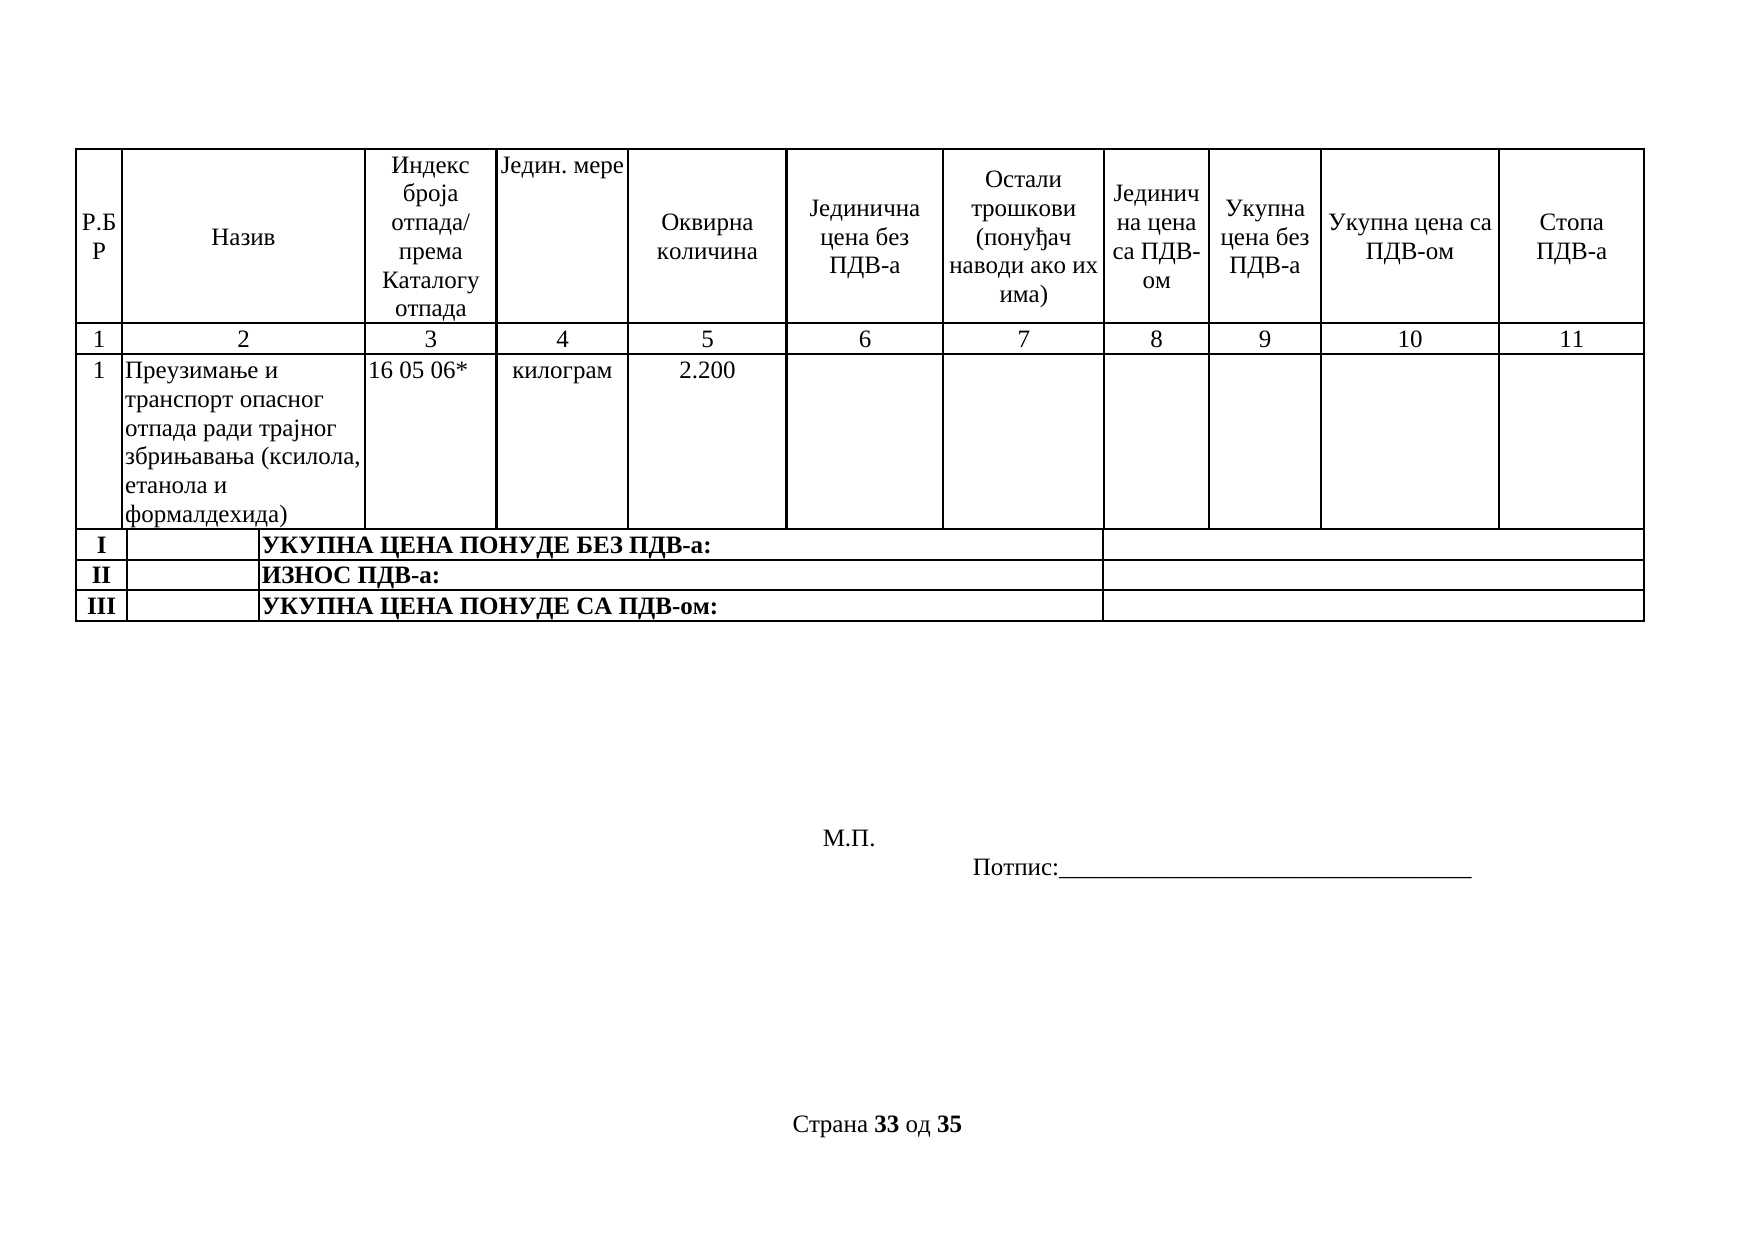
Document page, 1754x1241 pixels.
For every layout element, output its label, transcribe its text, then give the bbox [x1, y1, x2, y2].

text М.П. [823, 823, 1606, 852]
table_cell [1322, 355, 1498, 528]
table_cell килограм [498, 355, 627, 528]
table_cell 5 [629, 324, 785, 353]
table_cell III [77, 591, 126, 620]
table_cell [788, 355, 942, 528]
table_cell 7 [944, 324, 1103, 353]
table_cell Преузимање и транспорт опасног отпада ради трајног збрињавања (ксилола, етанола и формалдехида) [123, 355, 364, 528]
table_header Р.БР [77, 150, 121, 322]
table_cell УКУПНА ЦЕНА ПОНУДЕ СА ПДВ-ом: [260, 591, 1102, 620]
table_cell [1104, 591, 1643, 620]
table_cell II [77, 561, 126, 589]
table_cell 6 [788, 324, 942, 353]
table_cell [1500, 355, 1643, 528]
table_cell [128, 530, 258, 558]
table_cell 2 [123, 324, 364, 353]
table_cell УКУПНА ЦЕНА ПОНУДЕ БЕЗ ПДВ-а: [260, 530, 1102, 558]
table_header Једин. мере [498, 150, 627, 322]
table_cell [1104, 561, 1643, 589]
table_cell [128, 561, 258, 589]
table_cell 2.200 [629, 355, 785, 528]
table_cell [128, 591, 258, 620]
table_header Укупна цена без ПДВ-а [1210, 150, 1320, 322]
table_cell 11 [1500, 324, 1643, 353]
table_header Оквирна количина [629, 150, 785, 322]
table_header Индекс броја отпада/ према Каталогу отпада [366, 150, 495, 322]
table_header Остали трошкови (понуђач наводи ако их има) [944, 150, 1103, 322]
table_cell 8 [1105, 324, 1208, 353]
table_header Јединична цена без ПДВ-а [788, 150, 942, 322]
table_cell [1210, 355, 1320, 528]
table_cell 1 [77, 324, 121, 353]
table_cell 3 [366, 324, 495, 353]
text Потпис:_________________________________ [148, 852, 1606, 881]
table_cell 10 [1322, 324, 1498, 353]
table_cell ИЗНОС ПДВ-а: [260, 561, 1102, 589]
table_cell 9 [1210, 324, 1320, 353]
table_header Стопа ПДВ-а [1500, 150, 1643, 322]
table_cell [944, 355, 1103, 528]
table_header Назив [123, 150, 364, 322]
table_cell 1 [77, 355, 121, 528]
table_cell [1104, 530, 1643, 558]
table_cell 4 [498, 324, 627, 353]
table_cell I [77, 530, 126, 558]
table_cell [1105, 355, 1208, 528]
table_cell 16 05 06* [366, 355, 495, 528]
table_header Јединична цена са ПДВ-ом [1105, 150, 1208, 322]
table_header Укупна цена са ПДВ-ом [1322, 150, 1498, 322]
